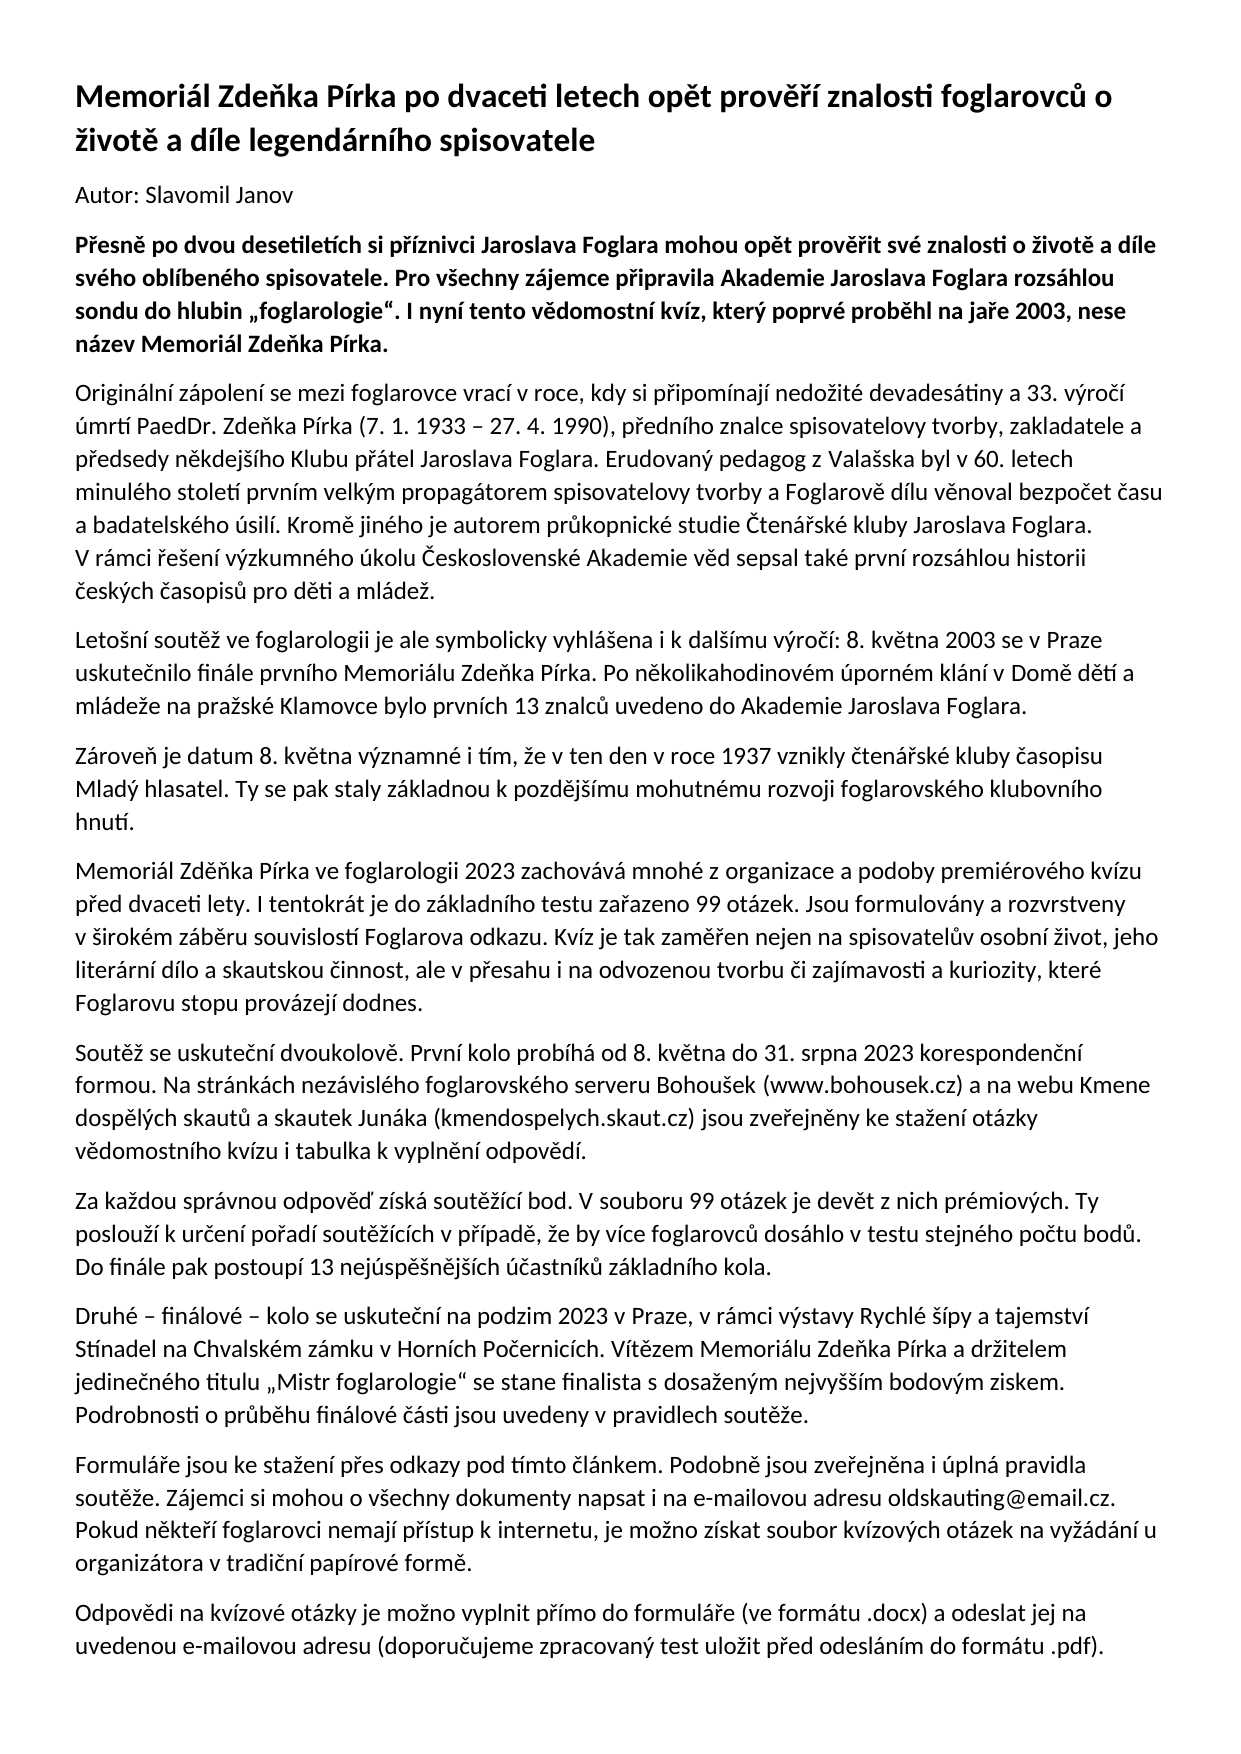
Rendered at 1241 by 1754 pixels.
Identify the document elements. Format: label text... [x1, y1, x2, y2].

text Druhé – finálové – kolo se uskuteční na podzim 2023 v Praze, v rámci výstavy Rychlé šípy a tajemství Stínadel na Chvalském zámku v Horních Počernicích. Vítězem Memoriálu Zdeňka Pírka a držitelem jedinečného titulu „Mistr foglarologie“ se stane finalista s dosaženým nejvyšším bodovým ziskem. Podrobnosti o průběhu finálové části jsou uvedeny v pravidlech soutěže. [75, 1300, 1165, 1430]
text Originální zápolení se mezi foglarovce vrací v roce, kdy si připomínají nedožité devadesátiny a 33. výročí úmrtí PaedDr. Zdeňka Pírka (7. 1. 1933 – 27. 4. 1990), předního znalce spisovatelovy tvorby, zakladatele a předsedy někdejšího Klubu přátel Jaroslava Foglara. Erudovaný pedagog z Valašska byl v 60. letech minulého století prvním velkým propagátorem spisovatelovy tvorby a Foglarově dílu věnoval bezpočet času a badatelského úsilí. Kromě jiného je autorem průkopnické studie Čtenářské kluby Jaroslava Foglara. V rámci řešení výzkumného úkolu Československé Akademie věd sepsal také první rozsáhlou historii českých časopisů pro děti a mládež. [75, 377, 1165, 606]
text Přesně po dvou desetiletích si příznivci Jaroslava Foglara mohou opět prověřit své znalosti o životě a díle svého oblíbeného spisovatele. Pro všechny zájemce připravila Akademie Jaroslava Foglara rozsáhlou sondu do hlubin „foglarologie“. I nyní tento vědomostní kvíz, který poprvé proběhl na jaře 2003, nese název Memoriál Zdeňka Pírka. [75, 229, 1165, 358]
text Zároveň je datum 8. května významné i tím, že v ten den v roce 1937 vznikly čtenářské kluby časopisu Mladý hlasatel. Ty se pak staly základnou k pozdějšímu mohutnému rozvoji foglarovského klubovního hnutí. [75, 740, 1165, 836]
text Soutěž se uskuteční dvoukolově. První kolo probíhá od 8. května do 31. srpna 2023 korespondenční formou. Na stránkách nezávislého foglarovského serveru Bohoušek (www.bohousek.cz) a na webu Kmene dospělých skautů a skautek Junáka (kmendospelych.skaut.cz) jsou zveřejněny ke stažení otázky vědomostního kvízu i tabulka k vyplnění odpovědí. [75, 1037, 1165, 1166]
text Memoriál Zděňka Pírka ve foglarologii 2023 zachovává mnohé z organizace a podoby premiérového kvízu před dvaceti lety. I tentokrát je do základního testu zařazeno 99 otázek. Jsou formulovány a rozvrstveny v širokém záběru souvislostí Foglarova odkazu. Kvíz je tak zaměřen nejen na spisovatelův osobní život, jeho literární dílo a skautskou činnost, ale v přesahu i na odvozenou tvorbu či zajímavosti a kuriozity, které Foglarovu stopu provázejí dodnes. [75, 855, 1165, 1018]
text Formuláře jsou ke stažení přes odkazy pod tímto článkem. Podobně jsou zveřejněna i úplná pravidla soutěže. Zájemci si mohou o všechny dokumenty napsat i na e-mailovou adresu oldskauting@email.cz. Pokud někteří foglarovci nemají přístup k internetu, je možno získat soubor kvízových otázek na vyžádání u organizátora v tradiční papírové formě. [75, 1449, 1165, 1578]
text Za každou správnou odpověď získá soutěžící bod. V souboru 99 otázek je devět z nich prémiových. Ty poslouží k určení pořadí soutěžících v případě, že by více foglarovců dosáhlo v testu stejného počtu bodů. Do finále pak postoupí 13 nejúspěšnějších účastníků základního kola. [75, 1185, 1165, 1281]
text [75, 1597, 1165, 1661]
text Memoriál Zdeňka Pírka po dvaceti letech opět prověří znalosti foglarovců o životě a díle legendárního spisovatele [75, 75, 1165, 160]
text Letošní soutěž ve foglarologii je ale symbolicky vyhlášena i k dalšímu výročí: 8. května 2003 se v Praze uskutečnilo finále prvního Memoriálu Zdeňka Pírka. Po několikahodinovém úporném klání v Domě dětí a mládeže na pražské Klamovce bylo prvních 13 znalců uvedeno do Akademie Jaroslava Foglara. [75, 624, 1165, 721]
text Autor: Slavomil Janov [75, 179, 1165, 210]
